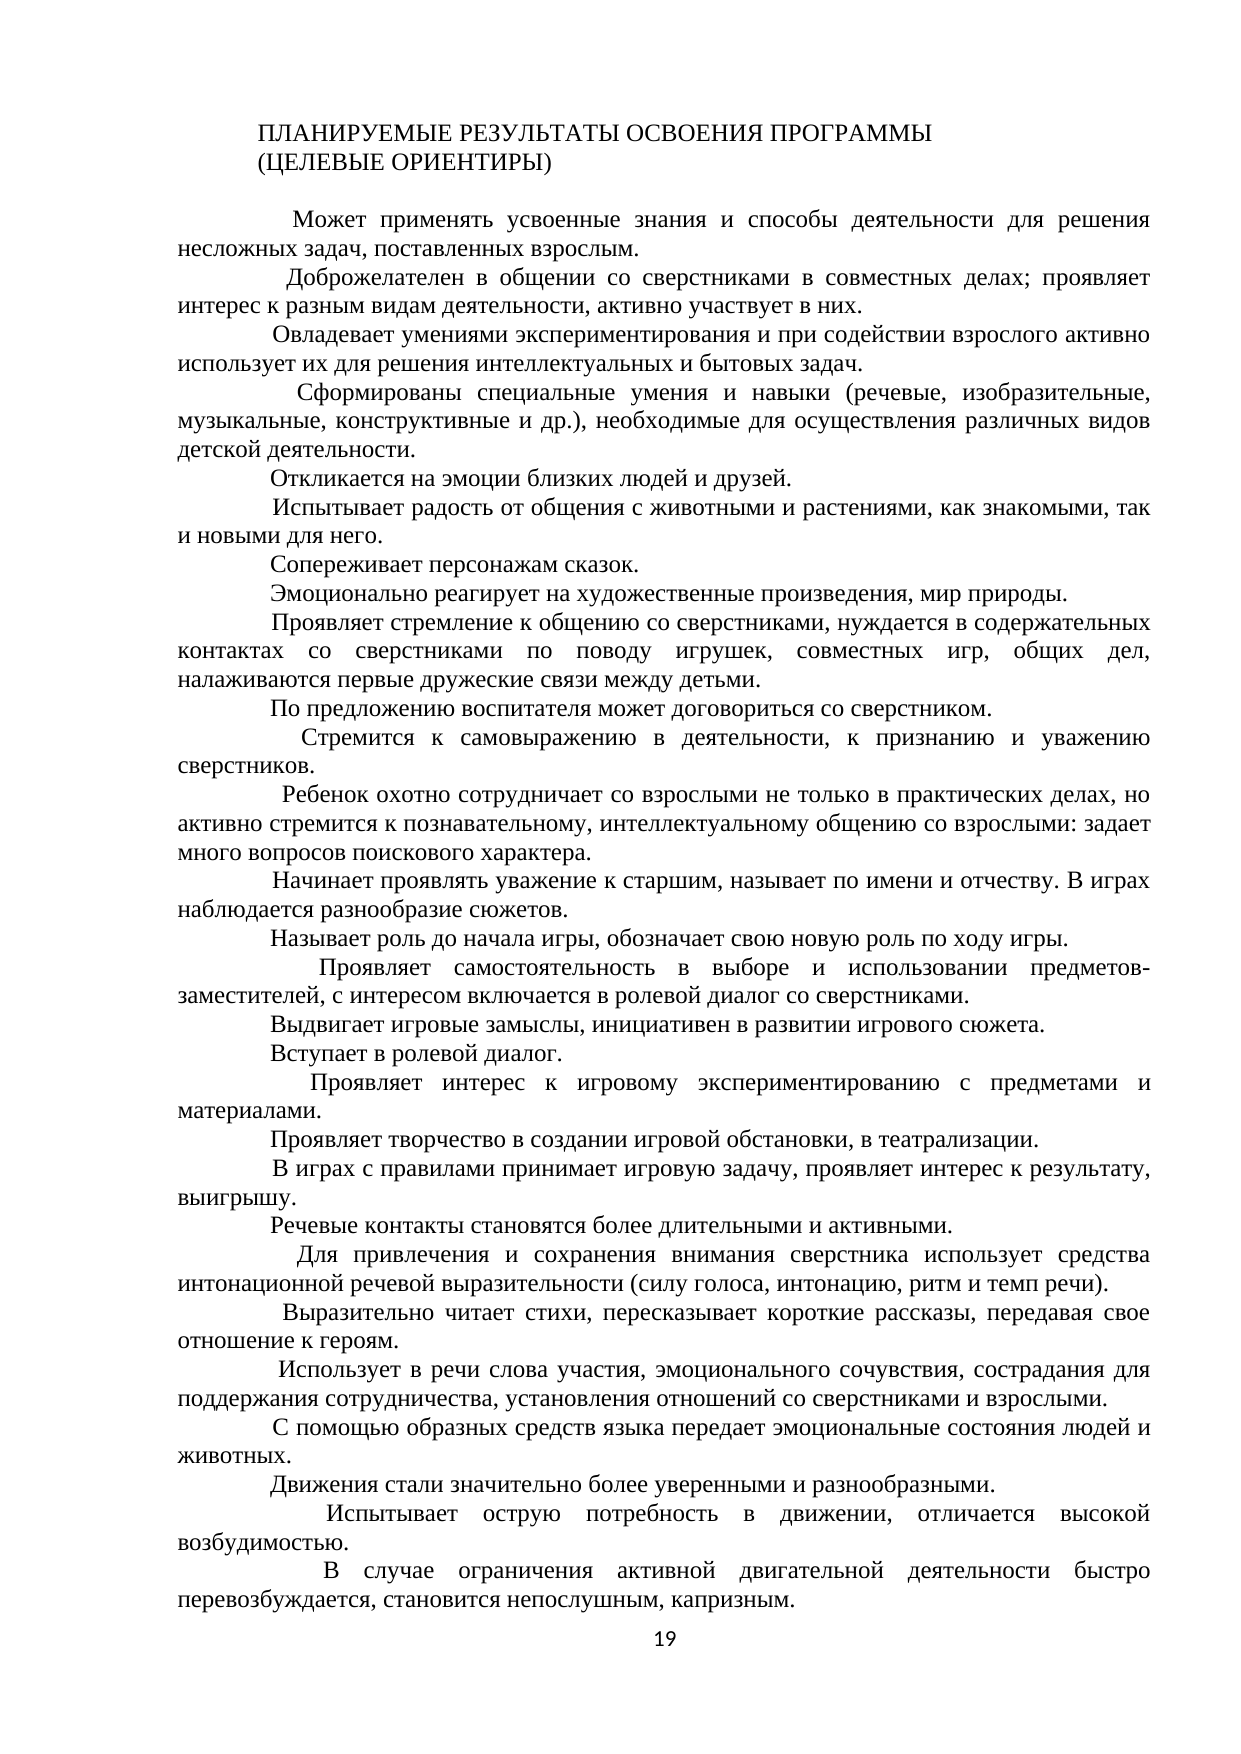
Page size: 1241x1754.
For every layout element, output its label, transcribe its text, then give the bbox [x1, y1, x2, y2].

text Ребенок охотно сотрудничает со взрослыми не только в практических делах, но активно стремится к познавательному, интеллектуальному общению со взрослыми: задает много вопросов поискового характера. [177, 779, 1152, 866]
text Эмоционально реагирует на художественные произведения, мир природы. [177, 578, 1152, 607]
text (ЦЕЛЕВЫЕ ОРИЕНТИРЫ) [177, 147, 1152, 176]
text Проявляет творчество в создании игровой обстановки, в театрализации. [177, 1124, 1152, 1153]
text Использует в речи слова участия, эмоционального сочувствия, сострадания для поддержания сотрудничества, установления отношений со сверстниками и взрослыми. [177, 1354, 1152, 1412]
text Вступает в ролевой диалог. [177, 1038, 1152, 1067]
text Начинает проявлять уважение к старшим, называет по имени и отчеству. В играх наблюдается разнообразие сюжетов. [177, 866, 1152, 923]
text ﻿ ПЛАНИРУЕМЫЕ РЕЗУЛЬТАТЫ ОСВОЕНИЯ ПРОГРАММЫ [177, 118, 1152, 147]
text Выразительно читает стихи, пересказывает короткие рассказы, передавая свое отношение к героям. [177, 1297, 1152, 1354]
text Выдвигает игровые замыслы, инициативен в развитии игрового сюжета. [177, 1009, 1152, 1038]
text Для привлечения и сохранения внимания сверстника использует средства интонационной речевой выразительности (силу голоса, интонацию, ритм и темп речи). [177, 1239, 1152, 1297]
text Овладевает умениями экспериментирования и при содействии взрослого активно использует их для решения интеллектуальных и бытовых задач. [177, 319, 1152, 377]
text Доброжелателен в общении со сверстниками в совместных делах; проявляет интерес к разным видам деятельности, активно участвует в них. [177, 262, 1152, 319]
text Называет роль до начала игры, обозначает свою новую роль по ходу игры. [177, 923, 1152, 952]
text Испытывает радость от общения с животными и растениями, как знакомыми, так и новыми для него. [177, 492, 1152, 549]
text По предложению воспитателя может договориться со сверстником. [177, 693, 1152, 722]
text Стремится к самовыражению в деятельности, к признанию и уважению сверстников. [177, 722, 1152, 779]
text Испытывает острую потребность в движении, отличается высокой возбудимостью. [177, 1498, 1152, 1556]
text С помощью образных средств языка передает эмоциональные состояния людей и животных. [177, 1412, 1152, 1469]
text Откликается на эмоции близких людей и друзей. [177, 463, 1152, 492]
text Проявляет стремление к общению со сверстниками, нуждается в содержательных контактах со сверстниками по поводу игрушек, совместных игр, общих дел, налаживаются первые дружеские связи между детьми. [177, 607, 1152, 693]
text В случае ограничения активной двигательной деятельности быстро перевозбуждается, становится непослушным, капризным. [177, 1556, 1152, 1613]
text Проявляет самостоятельность в выборе и использовании предметов-заместителей, с интересом включается в ролевой диалог со сверстниками. [177, 952, 1152, 1009]
text Сформированы специальные умения и навыки (речевые, изобразительные, музыкальные, конструктивные и др.), необходимые для осуществления различных видов детской деятельности. [177, 377, 1152, 463]
text В играх с правилами принимает игровую задачу, проявляет интерес к результату, выигрышу. [177, 1153, 1152, 1211]
text Речевые контакты становятся более длительными и активными. [177, 1211, 1152, 1239]
text Может применять усвоенные знания и способы деятельности для решения несложных задач, поставленных взрослым. [177, 204, 1152, 262]
text Проявляет интерес к игровому экспериментированию с предметами и материалами. [177, 1067, 1152, 1124]
text Движения стали значительно более уверенными и разнообразными. [177, 1469, 1152, 1498]
text Сопереживает персонажам сказок. [177, 549, 1152, 578]
